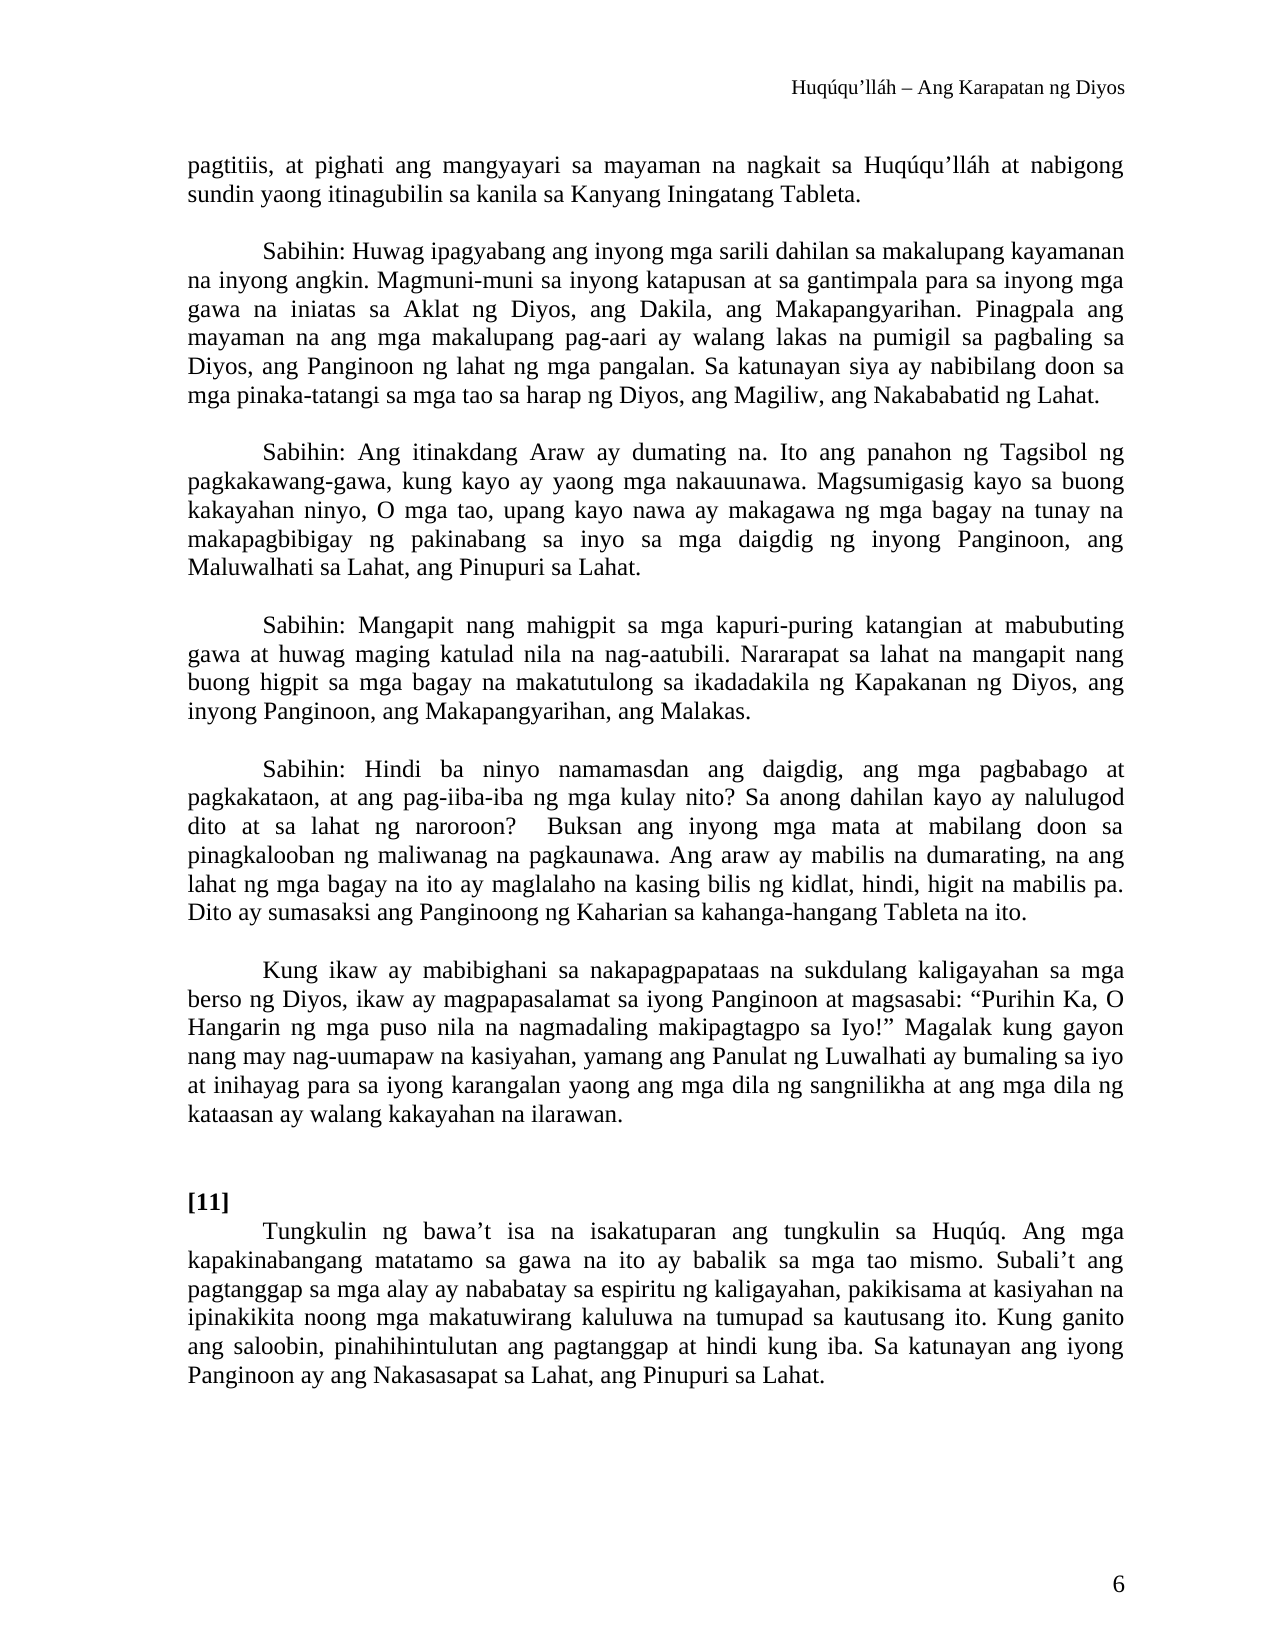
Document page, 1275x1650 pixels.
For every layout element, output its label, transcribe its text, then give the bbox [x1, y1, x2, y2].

text Sabihin: Hindi ba ninyo namamasdan ang daigdig, ang mga pagbabago at pagkakataon, at ang pag-iiba-iba ng mga kulay nito? Sa anong dahilan kayo ay nalulugod dito at sa lahat ng naroroon? Buksan ang inyong mga mata at mabilang doon sa pinagkalooban ng maliwanag na pagkaunawa. Ang araw ay mabilis na dumarating, na ang lahat ng mga bagay na ito ay maglalaho na kasing bilis ng kidlat, hindi, higit na mabilis pa. Dito ay sumasaksi ang Panginoong ng Kaharian sa kahanga-hangang Tableta na ito. [187, 754, 1125, 926]
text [187, 150, 1125, 207]
text Tungkulin ng bawa’t isa na isakatuparan ang tungkulin sa Huqúq. Ang mga kapakinabangang matatamo sa gawa na ito ay babalik sa mga tao mismo. Subali’t ang pagtanggap sa mga alay ay nababatay sa espiritu ng kaligayahan, pakikisama at kasiyahan na ipinakikita noong mga makatuwirang kaluluwa na tumupad sa kautusang ito. Kung ganito ang saloobin, pinahihintulutan ang pagtanggap at hindi kung iba. Sa katunayan ang iyong Panginoon ay ang Nakasasapat sa Lahat, ang Pinupuri sa Lahat. [187, 1216, 1125, 1389]
text Kung ikaw ay mabibighani sa nakapagpapataas na sukdulang kaligayahan sa mga berso ng Diyos, ikaw ay magpapasalamat sa iyong Panginoon at magsasabi: “Purihin Ka, O Hangarin ng mga puso nila na nagmadaling makipagtagpo sa Iyo!” Magalak kung gayon nang may nag-uumapaw na kasiyahan, yamang ang Panulat ng Luwalhati ay bumaling sa iyo at inihayag para sa iyong karangalan yaong ang mga dila ng sangnilikha at ang mga dila ng kataasan ay walang kakayahan na ilarawan. [187, 955, 1125, 1127]
text Sabihin: Ang itinakdang Araw ay dumating na. Ito ang panahon ng Tagsibol ng pagkakawang-gawa, kung kayo ay yaong mga nakauunawa. Magsumigasig kayo sa buong kakayahan ninyo, O mga tao, upang kayo nawa ay makagawa ng mga bagay na tunay na makapagbibigay ng pakinabang sa inyo sa mga daigdig ng inyong Panginoon, ang Maluwalhati sa Lahat, ang Pinupuri sa Lahat. [187, 437, 1125, 581]
text Sabihin: Mangapit nang mahigpit sa mga kapuri-puring katangian at mabubuting gawa at huwag maging katulad nila na nag-aatubili. Nararapat sa lahat na mangapit nang buong higpit sa mga bagay na makatutulong sa ikadadakila ng Kapakanan ng Diyos, ang inyong Panginoon, ang Makapangyarihan, ang Malakas. [187, 610, 1125, 725]
text [11] [187, 1187, 1125, 1216]
text Sabihin: Huwag ipagyabang ang inyong mga sarili dahilan sa makalupang kayamanan na inyong angkin. Magmuni-muni sa inyong katapusan at sa gantimpala para sa inyong mga gawa na iniatas sa Aklat ng Diyos, ang Dakila, ang Makapangyarihan. Pinagpala ang mayaman na ang mga makalupang pag-aari ay walang lakas na pumigil sa pagbaling sa Diyos, ang Panginoon ng lahat ng mga pangalan. Sa katunayan siya ay nabibilang doon sa mga pinaka-tatangi sa mga tao sa harap ng Diyos, ang Magiliw, ang Nakababatid ng Lahat. [187, 236, 1125, 409]
